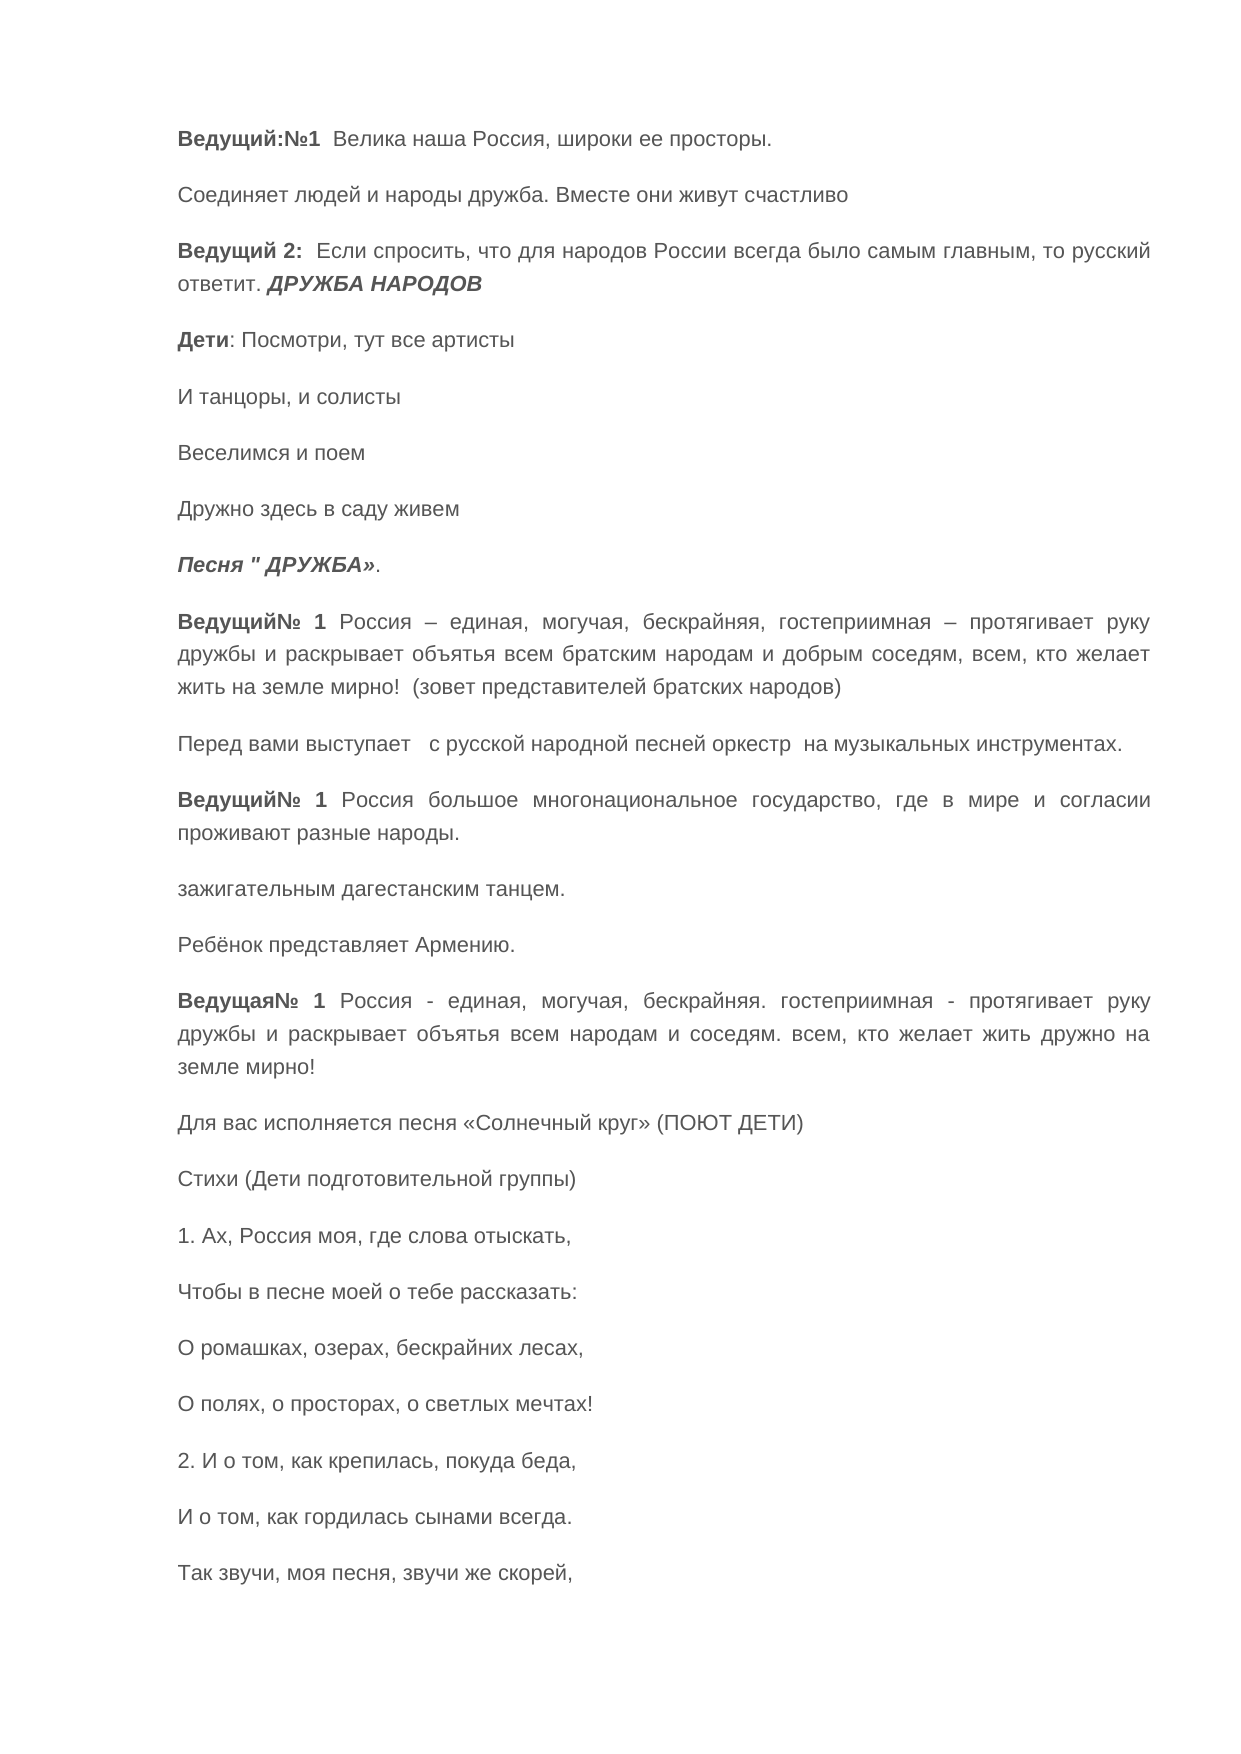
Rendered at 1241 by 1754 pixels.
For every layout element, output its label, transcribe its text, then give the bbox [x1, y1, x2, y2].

text О полях, о просторах, о светлых мечтах! [177, 1384, 1152, 1417]
text Ведущий:№1 Велика наша Россия, широки ее просторы. [177, 118, 1152, 151]
text И танцоры, и солисты [177, 376, 1152, 409]
text Так звучи, моя песня, звучи же скорей, [177, 1552, 1152, 1585]
text Ведущий 2: Если спросить, что для народов России всегда было самым главным, то русский ответит. ДРУЖБА НАРОДОВ [177, 231, 1152, 296]
text 2. И о том, как крепилась, покуда беда, [177, 1440, 1152, 1473]
text Ребёнок представляет Армению. [177, 924, 1152, 957]
text Дети: Посмотри, тут все артисты [177, 320, 1152, 352]
text Песня " ДРУЖБА». [177, 545, 1152, 577]
text Веселимся и поем [177, 432, 1152, 465]
text Стихи (Дети подготовительной группы) [177, 1159, 1152, 1192]
text Для вас исполняется песня «Солнечный круг» (ПОЮТ ДЕТИ) [177, 1102, 1152, 1135]
text Соединяет людей и народы дружба. Вместе они живут счастливо [177, 174, 1152, 207]
text Ведущая№ 1 Россия - единая, могучая, бескрайняя. гостеприимная - протягивает руку дружбы и раскрывает объятья всем народам и соседям. всем, кто желает жить дружно на земле мирно! [177, 981, 1152, 1079]
text 1. Ах, Россия моя, где слова отыскать, [177, 1215, 1152, 1248]
text Перед вами выступает с русской народной песней оркестр на музыкальных инструментах. [177, 723, 1152, 756]
text зажигательным дагестанским танцем. [177, 868, 1152, 901]
text Чтобы в песне моей о тебе рассказать: [177, 1271, 1152, 1304]
text О ромашках, озерах, бескрайних лесах, [177, 1327, 1152, 1360]
text Ведущий№ 1 Россия – единая, могучая, бескрайняя, гостеприимная – протягивает руку дружбы и раскрывает объятья всем братским народам и добрым соседям, всем, кто желает жить на земле мирно! (зовет представителей братских народов) [177, 601, 1152, 699]
text Ведущий№ 1 Россия большое многонациональное государство, где в мире и согласии проживают разные народы. [177, 779, 1152, 845]
text Дружно здесь в саду живем [177, 488, 1152, 521]
text И о том, как гордилась сынами всегда. [177, 1496, 1152, 1529]
